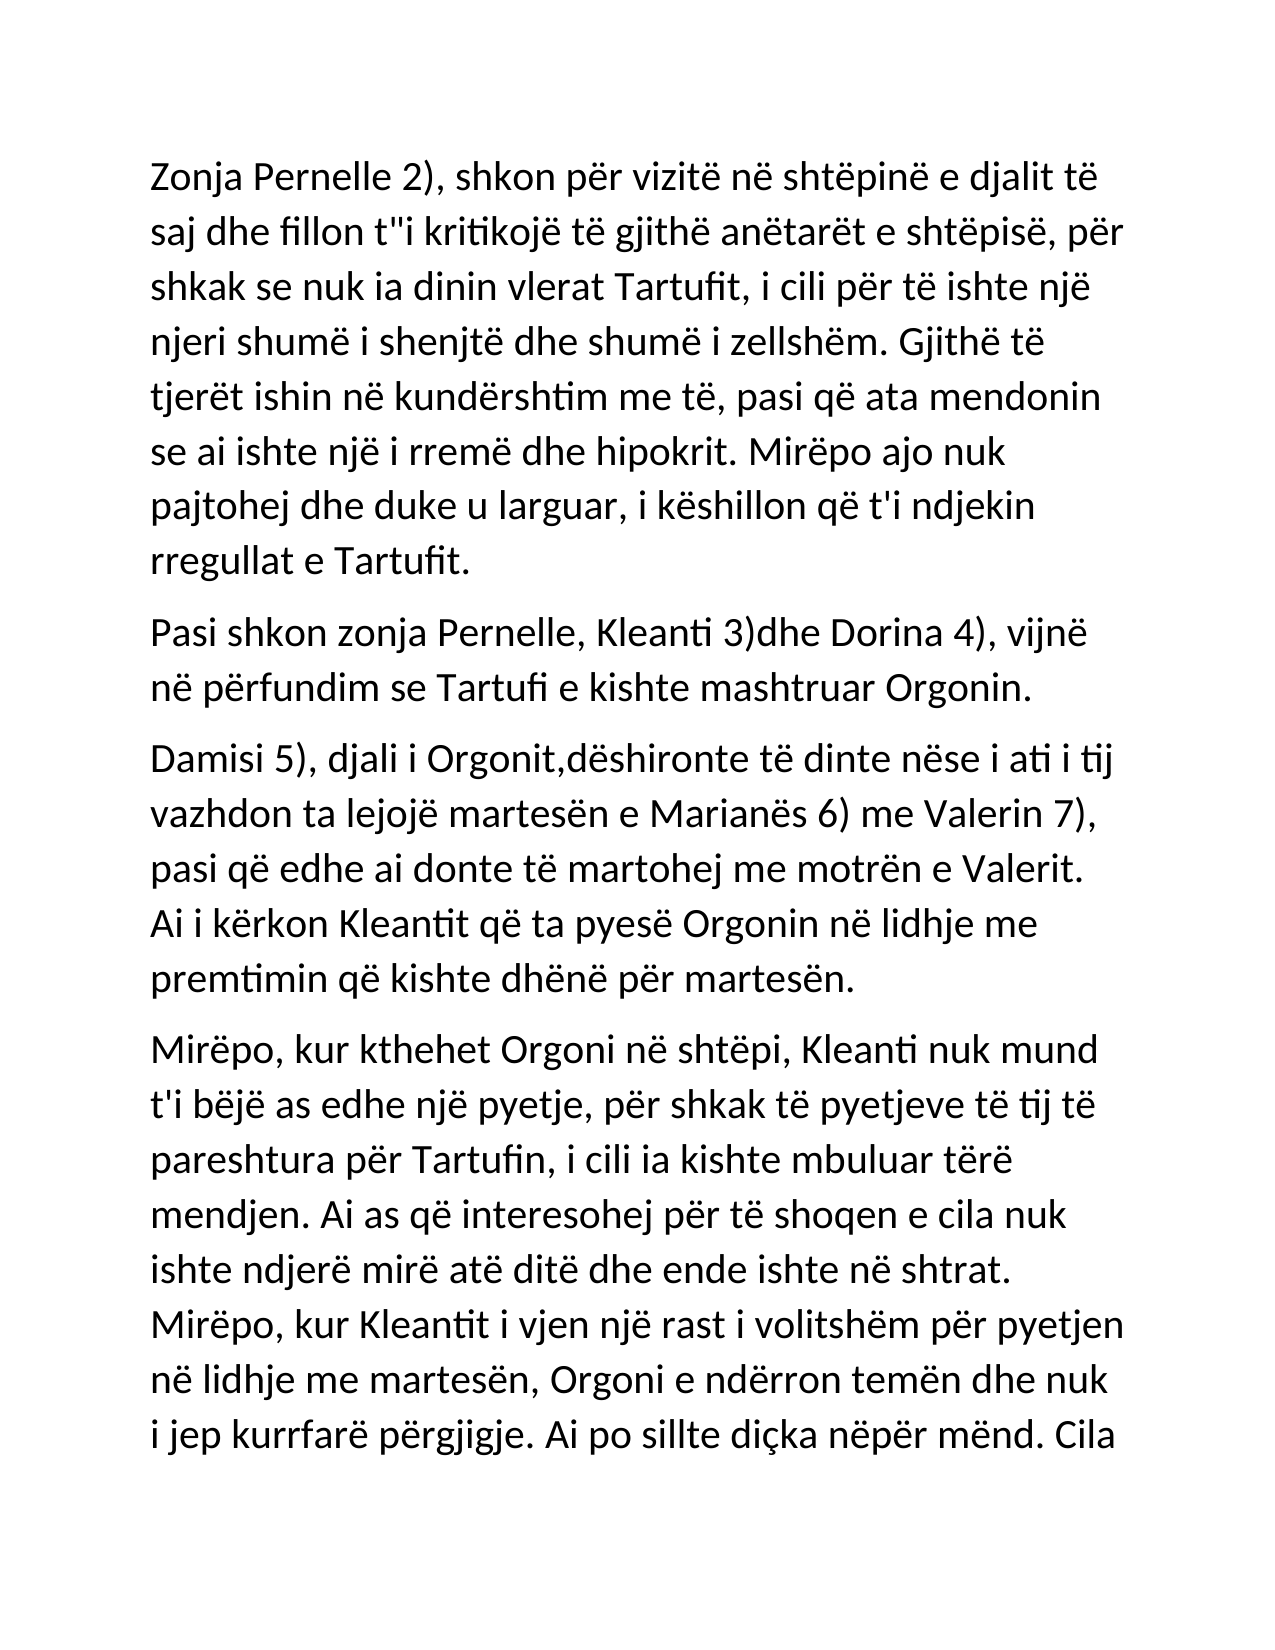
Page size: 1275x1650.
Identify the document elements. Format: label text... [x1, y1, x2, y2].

text Zonja Pernelle 2), shkon për vizitë në shtëpinë e djalit të saj dhe fillon t"i kritikojë të gjithë anëtarët e shtëpisë, për shkak se nuk ia dinin vlerat Tartufit, i cili për të ishte një njeri shumë i shenjtë dhe shumë i zellshëm. Gjithë të tjerët ishin në kundërshtim me të, pasi që ata mendonin se ai ishte një i rremë dhe hipokrit. Mirëpo ajo nuk pajtohej dhe duke u larguar, i këshillon që t'i ndjekin rregullat e Tartufit. [150, 150, 1125, 585]
text Damisi 5), djali i Orgonit,dëshironte të dinte nëse i ati i tij vazhdon ta lejojë martesën e Marianës 6) me Valerin 7), pasi që edhe ai donte të martohej me motrën e Valerit. Ai i kërkon Kleantit që ta pyesë Orgonin në lidhje me premtimin që kishte dhënë për martesën. [150, 732, 1125, 1003]
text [150, 1023, 1125, 1458]
text Pasi shkon zonja Pernelle, Kleanti 3)dhe Dorina 4), vijnë në përfundim se Tartufi e kishte mashtruar Orgonin. [150, 606, 1125, 712]
